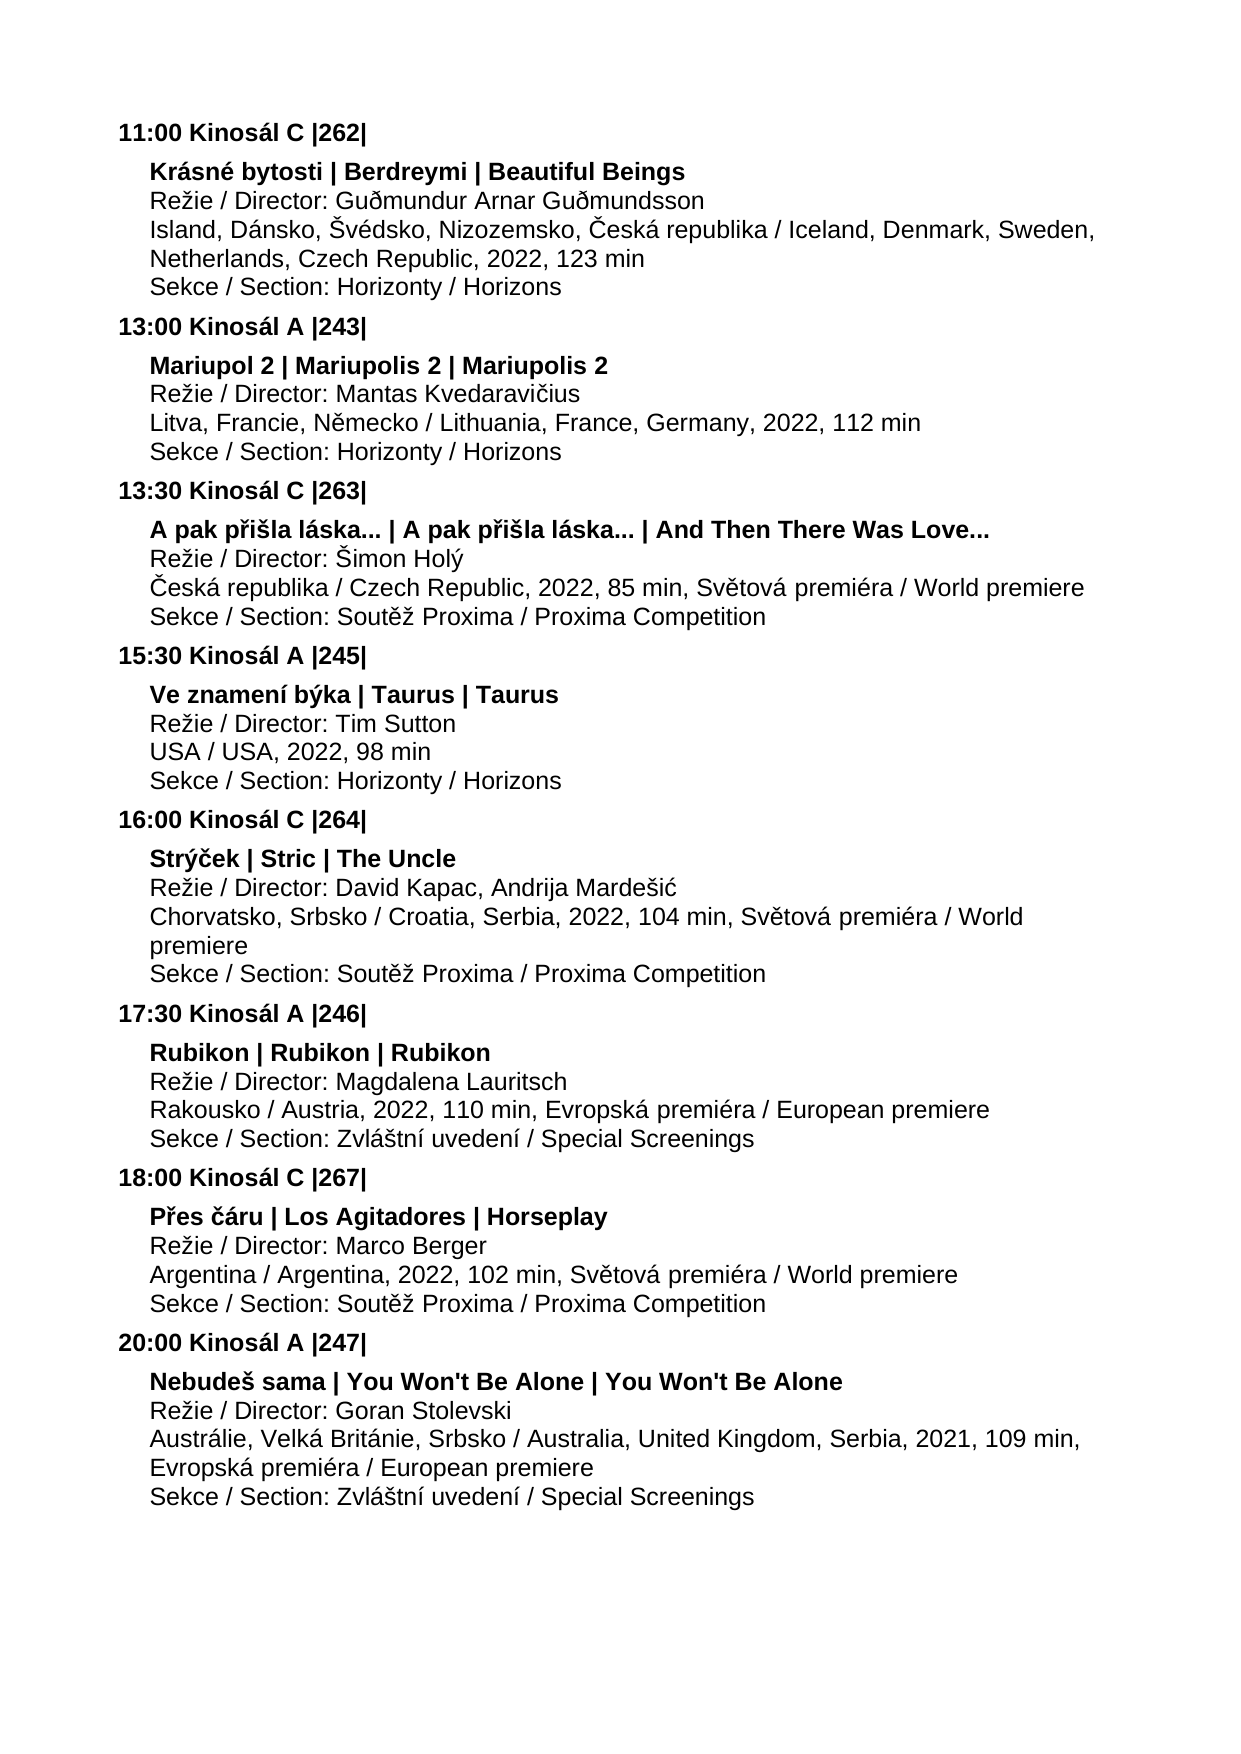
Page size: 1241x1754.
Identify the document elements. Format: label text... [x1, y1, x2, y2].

text Nebudeš sama | You Won't Be Alone | You Won't Be Alone Režie / Director: Goran Stolevski Austrálie, Velká Británie, Srbsko / Australia, United Kingdom, Serbia, 2021, 109 min, Evropská premiéra / European premiere Sekce / Section: Zvláštní uvedení / Special Screenings [149, 1367, 1122, 1511]
text 16:00 Kinosál C |264| [118, 805, 1122, 834]
text 20:00 Kinosál A |247| [118, 1328, 1122, 1356]
text Ve znamení býka | Taurus | Taurus Režie / Director: Tim Sutton USA / USA, 2022, 98 min Sekce / Section: Horizonty / Horizons [149, 680, 1122, 795]
text Strýček | Stric | The Uncle Režie / Director: David Kapac, Andrija Mardešić Chorvatsko, Srbsko / Croatia, Serbia, 2022, 104 min, Světová premiéra / World premiere Sekce / Section: Soutěž Proxima / Proxima Competition [149, 844, 1122, 988]
text Mariupol 2 | Mariupolis 2 | Mariupolis 2 Režie / Director: Mantas Kvedaravičius Litva, Francie, Německo / Lithuania, France, Germany, 2022, 112 min Sekce / Section: Horizonty / Horizons [149, 351, 1122, 466]
text 13:00 Kinosál A |243| [118, 311, 1122, 340]
text 18:00 Kinosál C |267| [118, 1163, 1122, 1192]
text Přes čáru | Los Agitadores | Horseplay Režie / Director: Marco Berger Argentina / Argentina, 2022, 102 min, Světová premiéra / World premiere Sekce / Section: Soutěž Proxima / Proxima Competition [149, 1202, 1122, 1317]
text 15:30 Kinosál A |245| [118, 641, 1122, 669]
text 11:00 Kinosál C |262| [118, 118, 1122, 147]
text Krásné bytosti | Berdreymi | Beautiful Beings Režie / Director: Guðmundur Arnar Guðmundsson Island, Dánsko, Švédsko, Nizozemsko, Česká republika / Iceland, Denmark, Sweden, Netherlands, Czech Republic, 2022, 123 min Sekce / Section: Horizonty / Horizons [149, 157, 1122, 301]
text A pak přišla láska... | A pak přišla láska... | And Then There Was Love... Režie / Director: Šimon Holý Česká republika / Czech Republic, 2022, 85 min, Světová premiéra / World premiere Sekce / Section: Soutěž Proxima / Proxima Competition [149, 515, 1122, 630]
text 13:30 Kinosál C |263| [118, 476, 1122, 505]
text 17:30 Kinosál A |246| [118, 998, 1122, 1027]
text Rubikon | Rubikon | Rubikon Režie / Director: Magdalena Lauritsch Rakousko / Austria, 2022, 110 min, Evropská premiéra / European premiere Sekce / Section: Zvláštní uvedení / Special Screenings [149, 1038, 1122, 1153]
